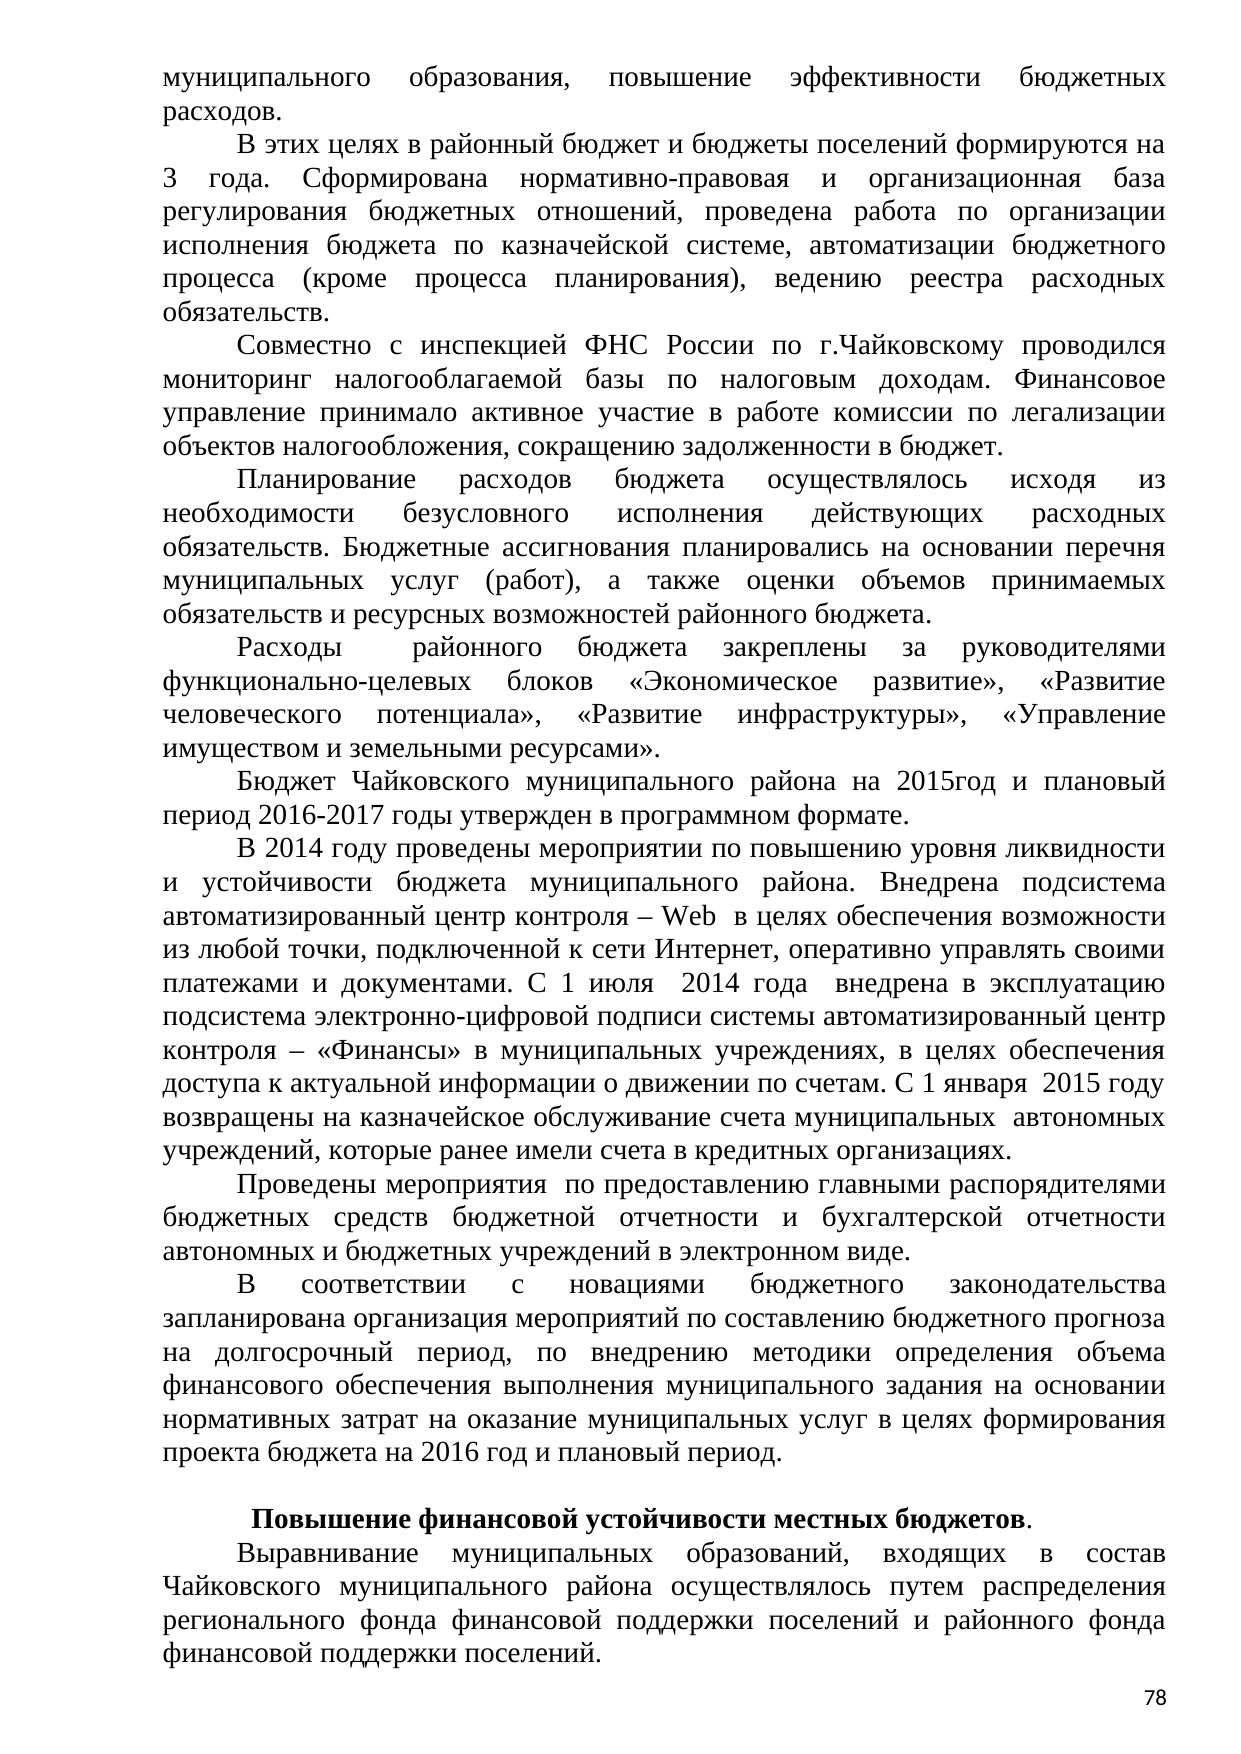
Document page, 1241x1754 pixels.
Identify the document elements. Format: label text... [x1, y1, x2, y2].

text В этих целях в районный бюджет и бюджеты поселений формируются на 3 года. Сформирована нормативно-правовая и организационная база регулирования бюджетных отношений, проведена работа по организации исполнения бюджета по казначейской системе, автоматизации бюджетного процесса (кроме процесса планирования), ведению реестра расходных обязательств. [162, 126, 1167, 327]
text Планирование расходов бюджета осуществлялось исходя из необходимости безусловного исполнения действующих расходных обязательств. Бюджетные ассигнования планировались на основании перечня муниципальных услуг (работ), а также оценки объемов принимаемых обязательств и ресурсных возможностей районного бюджета. [162, 462, 1167, 629]
text Повышение финансовой устойчивости местных бюджетов. [162, 1501, 1167, 1535]
text Бюджет Чайковского муниципального района на 2015год и плановый период 2016-2017 годы утвержден в программном формате. [162, 763, 1167, 831]
text В соответствии с новациями бюджетного законодательства запланирована организация мероприятий по составлению бюджетного прогноза на долгосрочный период, по внедрению методики определения объема финансового обеспечения выполнения муниципального задания на основании нормативных затрат на оказание муниципальных услуг в целях формирования проекта бюджета на 2016 год и плановый период. [162, 1267, 1167, 1468]
text Выравнивание муниципальных образований, входящих в состав Чайковского муниципального района осуществлялось путем распределения регионального фонда финансовой поддержки поселений и районного фонда финансовой поддержки поселений. [162, 1535, 1167, 1669]
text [162, 59, 1167, 126]
text Совместно с инспекцией ФНС России по г.Чайковскому проводился мониторинг налогооблагаемой базы по налоговым доходам. Финансовое управление принимало активное участие в работе комиссии по легализации объектов налогообложения, сокращению задолженности в бюджет. [162, 327, 1167, 462]
text В 2014 году проведены мероприятии по повышению уровня ликвидности и устойчивости бюджета муниципального района. Внедрена подсистема автоматизированный центр контроля – Web в целях обеспечения возможности из любой точки, подключенной к сети Интернет, оперативно управлять своими платежами и документами. С 1 июля 2014 года внедрена в эксплуатацию подсистема электронно-цифровой подписи системы автоматизированный центр контроля – «Финансы» в муниципальных учреждениях, в целях обеспечения доступа к актуальной информации о движении по счетам. С 1 января 2015 году возвращены на казначейское обслуживание счета муниципальных автономных учреждений, которые ранее имели счета в кредитных организациях. [162, 831, 1167, 1166]
text Проведены мероприятия по предоставлению главными распорядителями бюджетных средств бюджетной отчетности и бухгалтерской отчетности автономных и бюджетных учреждений в электронном виде. [162, 1166, 1167, 1267]
text Расходы районного бюджета закреплены за руководителями функционально-целевых блоков «Экономическое развитие», «Развитие человеческого потенциала», «Развитие инфраструктуры», «Управление имуществом и земельными ресурсами». [162, 629, 1167, 763]
